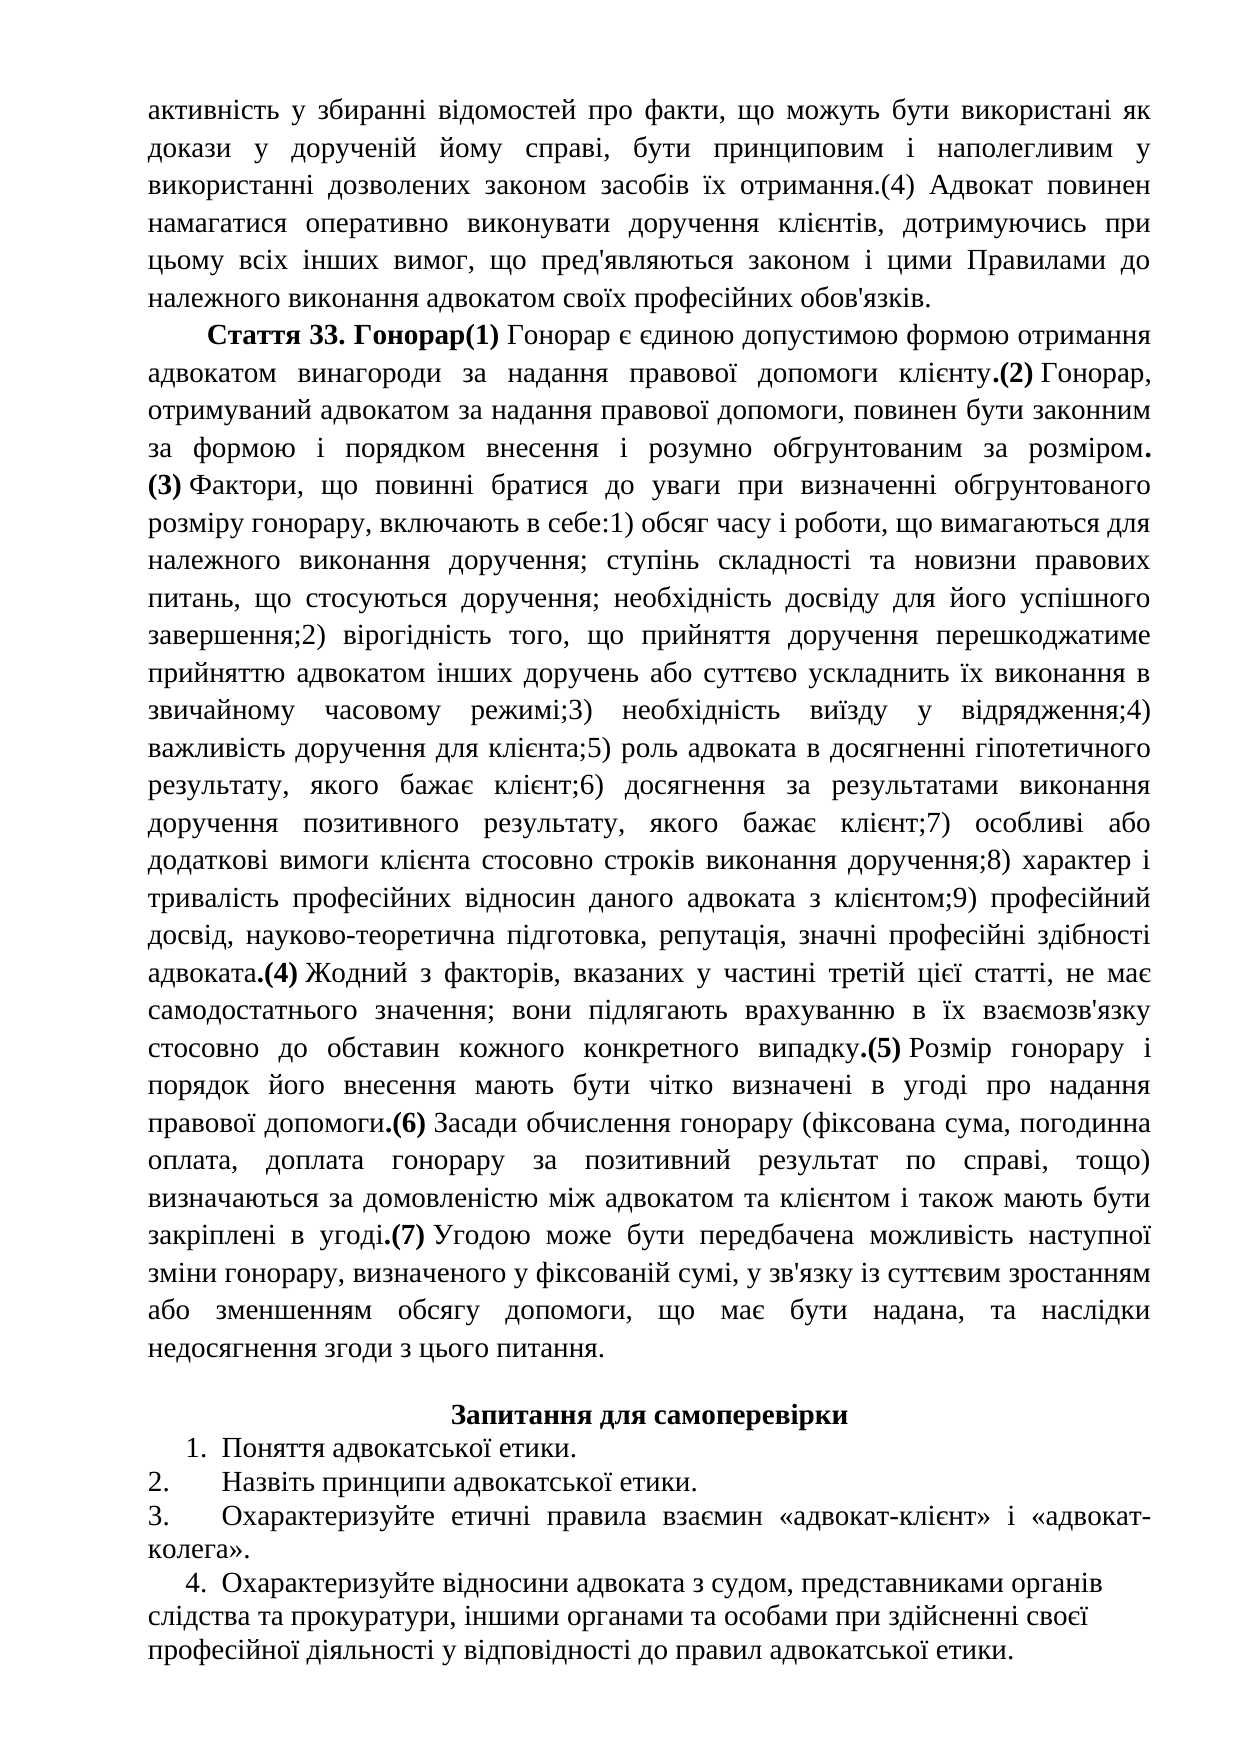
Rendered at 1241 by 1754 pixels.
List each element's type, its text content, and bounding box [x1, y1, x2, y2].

text Стаття 33. Гонорар(1) Гонорар є єдиною допустимою формою отримання адвокатом винагороди за надання правової допомоги клієнту.(2) Гонорар, отримуваний адвокатом за надання правової допомоги, повинен бути законним за формою і порядком внесення і розумно обгрунтованим за розміром.(3) Фактори, що повинні братися до уваги при визначенні обгрунтованого розміру гонорару, включають в себе:1) обсяг часу і роботи, що вимагаються для належного виконання доручення; ступінь складності та новизни правових питань, що стосуються доручення; необхідність досвіду для його успішного завершення;2) вірогідність того, що прийняття доручення перешкоджатиме прийняттю адвокатом інших доручень або суттєво ускладнить їх виконання в звичайному часовому режимі;3) необхідність виїзду у відрядження;4) важливість доручення для клієнта;5) роль адвоката в досягненні гіпотетичного результату, якого бажає клієнт;6) досягнення за результатами виконання доручення позитивного результату, якого бажає клієнт;7) особливі або додаткові вимоги клієнта стосовно строків виконання доручення;8) характер і тривалість професійних відносин даного адвоката з клієнтом;9) професійний досвід, науково-теоретична підготовка, репутація, значні професійні здібності адвоката.(4) Жодний з факторів, вказаних у частині третій цієї статті, не має самодостатнього значення; вони підлягають врахуванню в їх взаємозв'язку стосовно до обставин кожного конкретного випадку.(5) Розмір гонорару і порядок його внесення мають бути чітко визначені в угоді про надання правової допомоги.(6) Засади обчислення гонорару (фіксована сума, погодинна оплата, доплата гонорару за позитивний результат по справі, тощо) визначаються за домовленістю між адвокатом та клієнтом і також мають бути закріплені в угоді.(7) Угодою може бути передбачена можливість наступної зміни гонорару, визначеного у фіксованій сумі, у зв'язку із суттєвим зростанням або зменшенням обсягу допомоги, що має бути надана, та наслідки недосягнення згоди з цього питання. [148, 313, 1152, 1363]
list Назвіть принципи адвокатської етики. [148, 1464, 1152, 1498]
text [148, 88, 1152, 313]
list Охарактеризуйте етичні правила взаємин «адвокат-клієнт» і «адвокат-колега». [148, 1498, 1152, 1565]
list Охарактеризуйте відносини адвоката з судом, представниками органів слідства та прокуратури, іншими органами та особами при здійсненні своєї професійної діяльності у відповідності до правил адвокатської етики. [148, 1565, 1152, 1665]
text Запитання для самоперевірки [148, 1397, 1152, 1431]
list Поняття адвокатської етики. [148, 1431, 1152, 1464]
